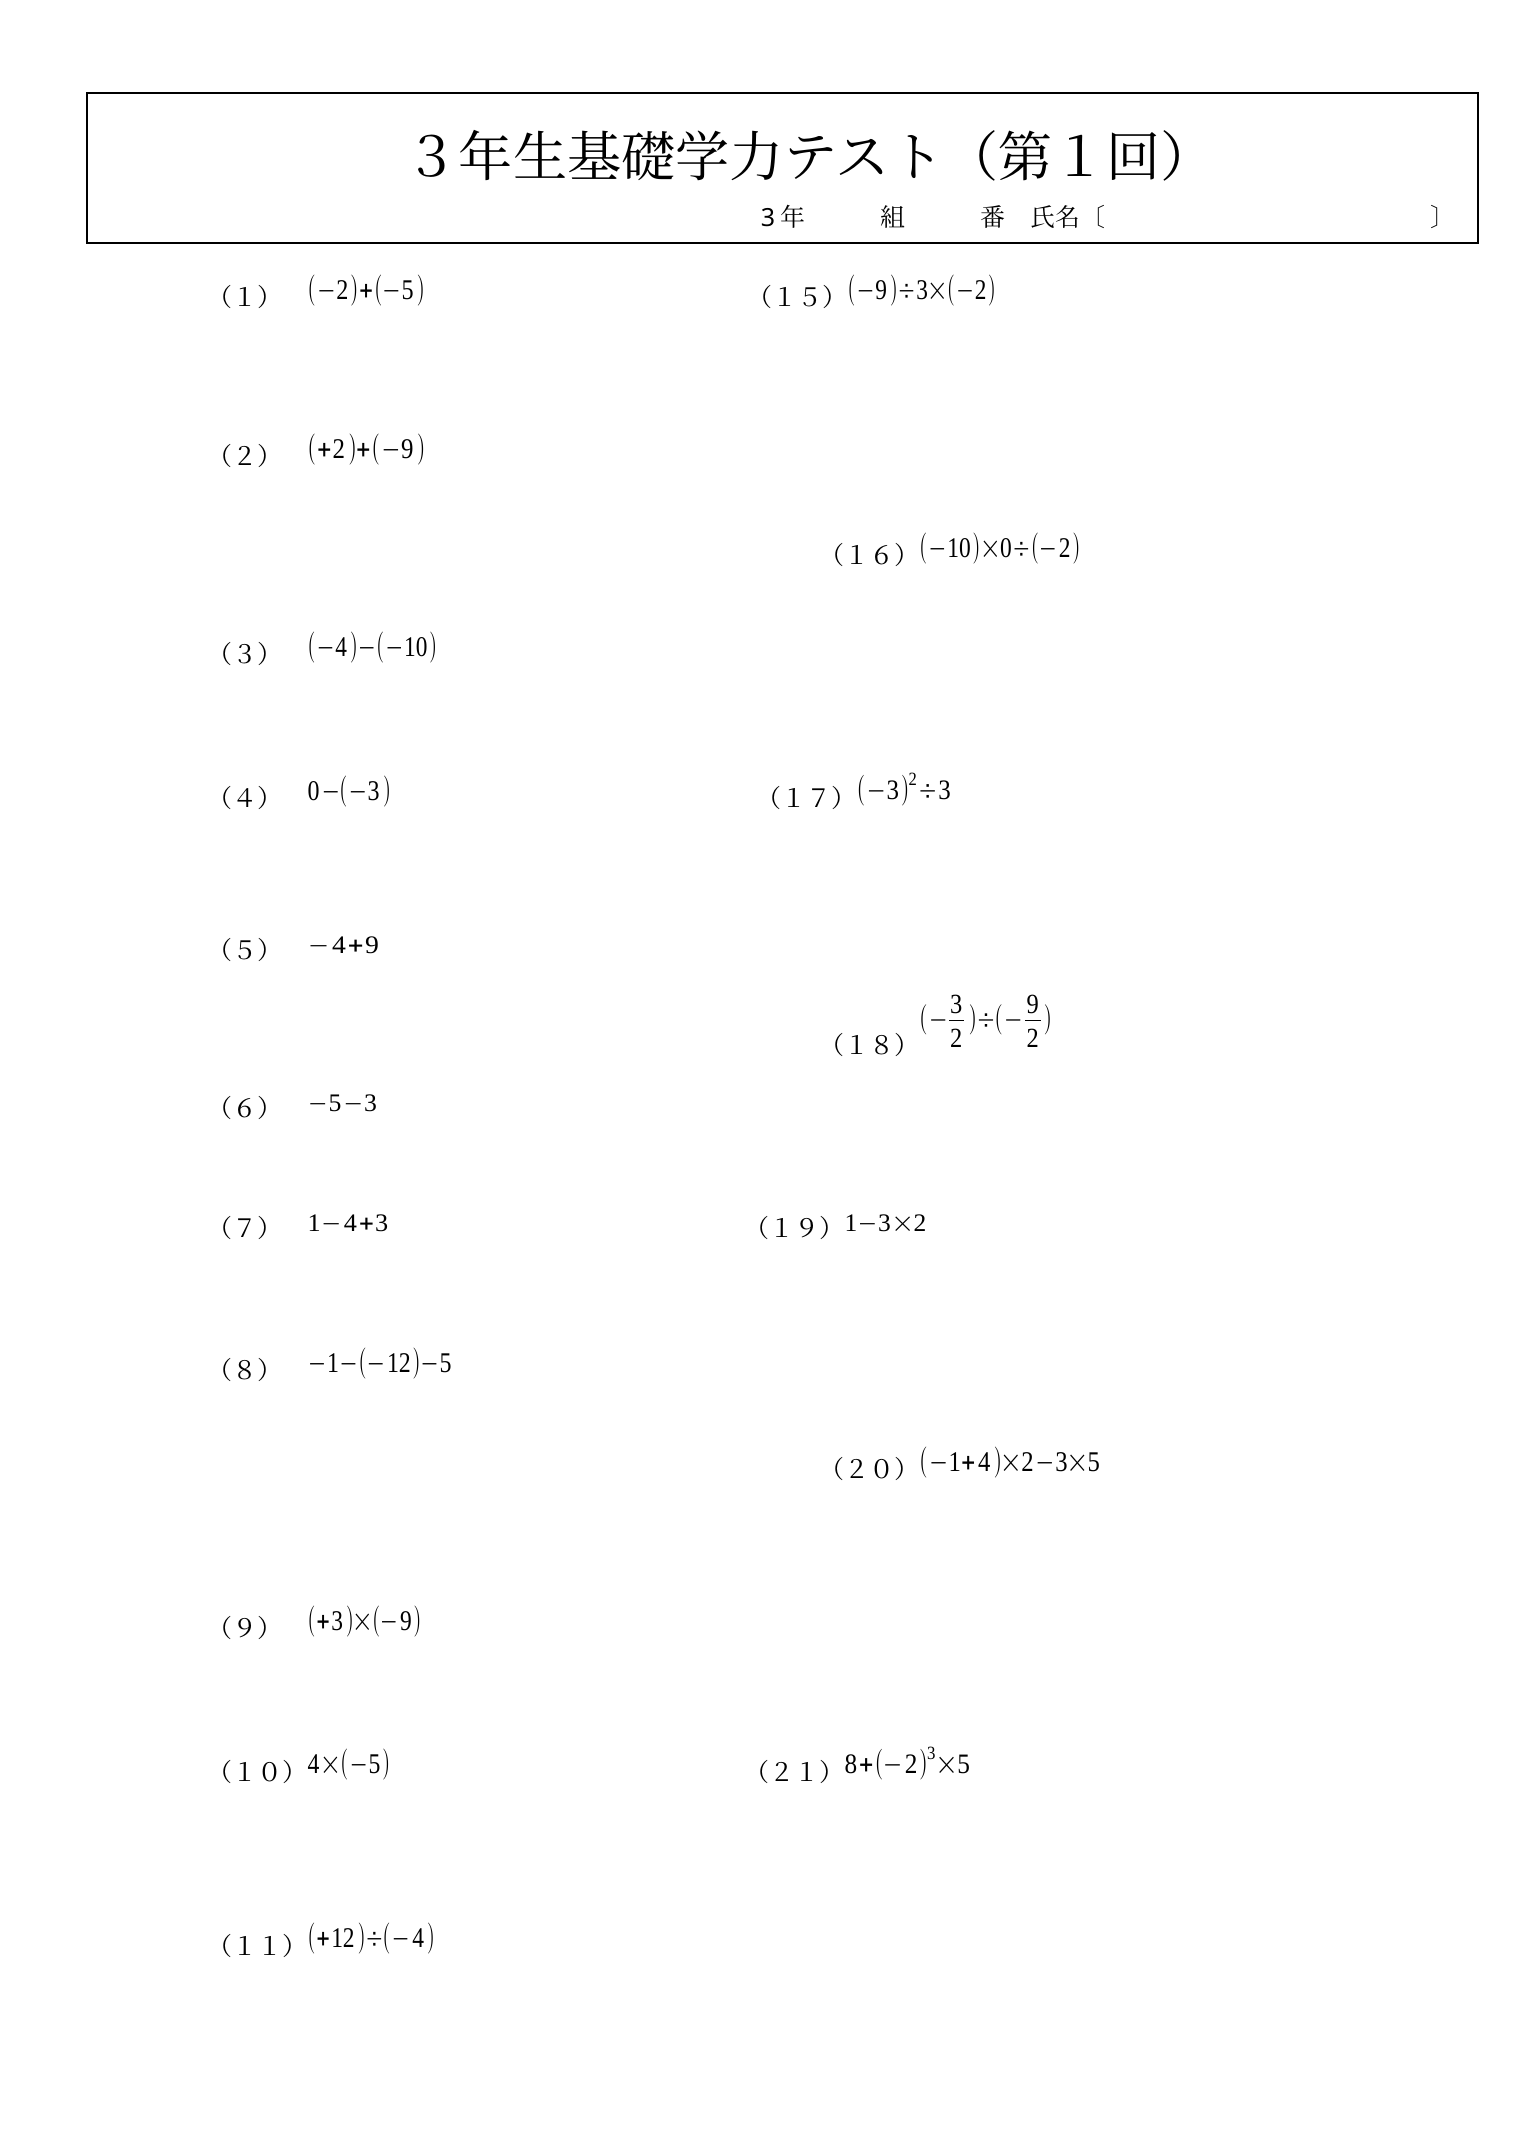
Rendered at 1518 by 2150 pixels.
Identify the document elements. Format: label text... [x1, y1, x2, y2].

text （７） （１９） [75, 1207, 1443, 1246]
text （１８） [75, 989, 1443, 1067]
text （４） （１７） [75, 770, 1443, 848]
text （１６） [75, 512, 1443, 590]
text （１１） [75, 1903, 1443, 1981]
text （９） [75, 1585, 1443, 1663]
text （２０） [75, 1426, 1443, 1504]
text （１） （１５） [75, 254, 1443, 332]
text （６） [75, 1088, 1443, 1127]
text （１０） （２１） [75, 1744, 1443, 1822]
text （２） [75, 413, 1443, 491]
text （５） [75, 929, 1443, 968]
text （３） [75, 611, 1443, 689]
text （８） [75, 1327, 1443, 1405]
